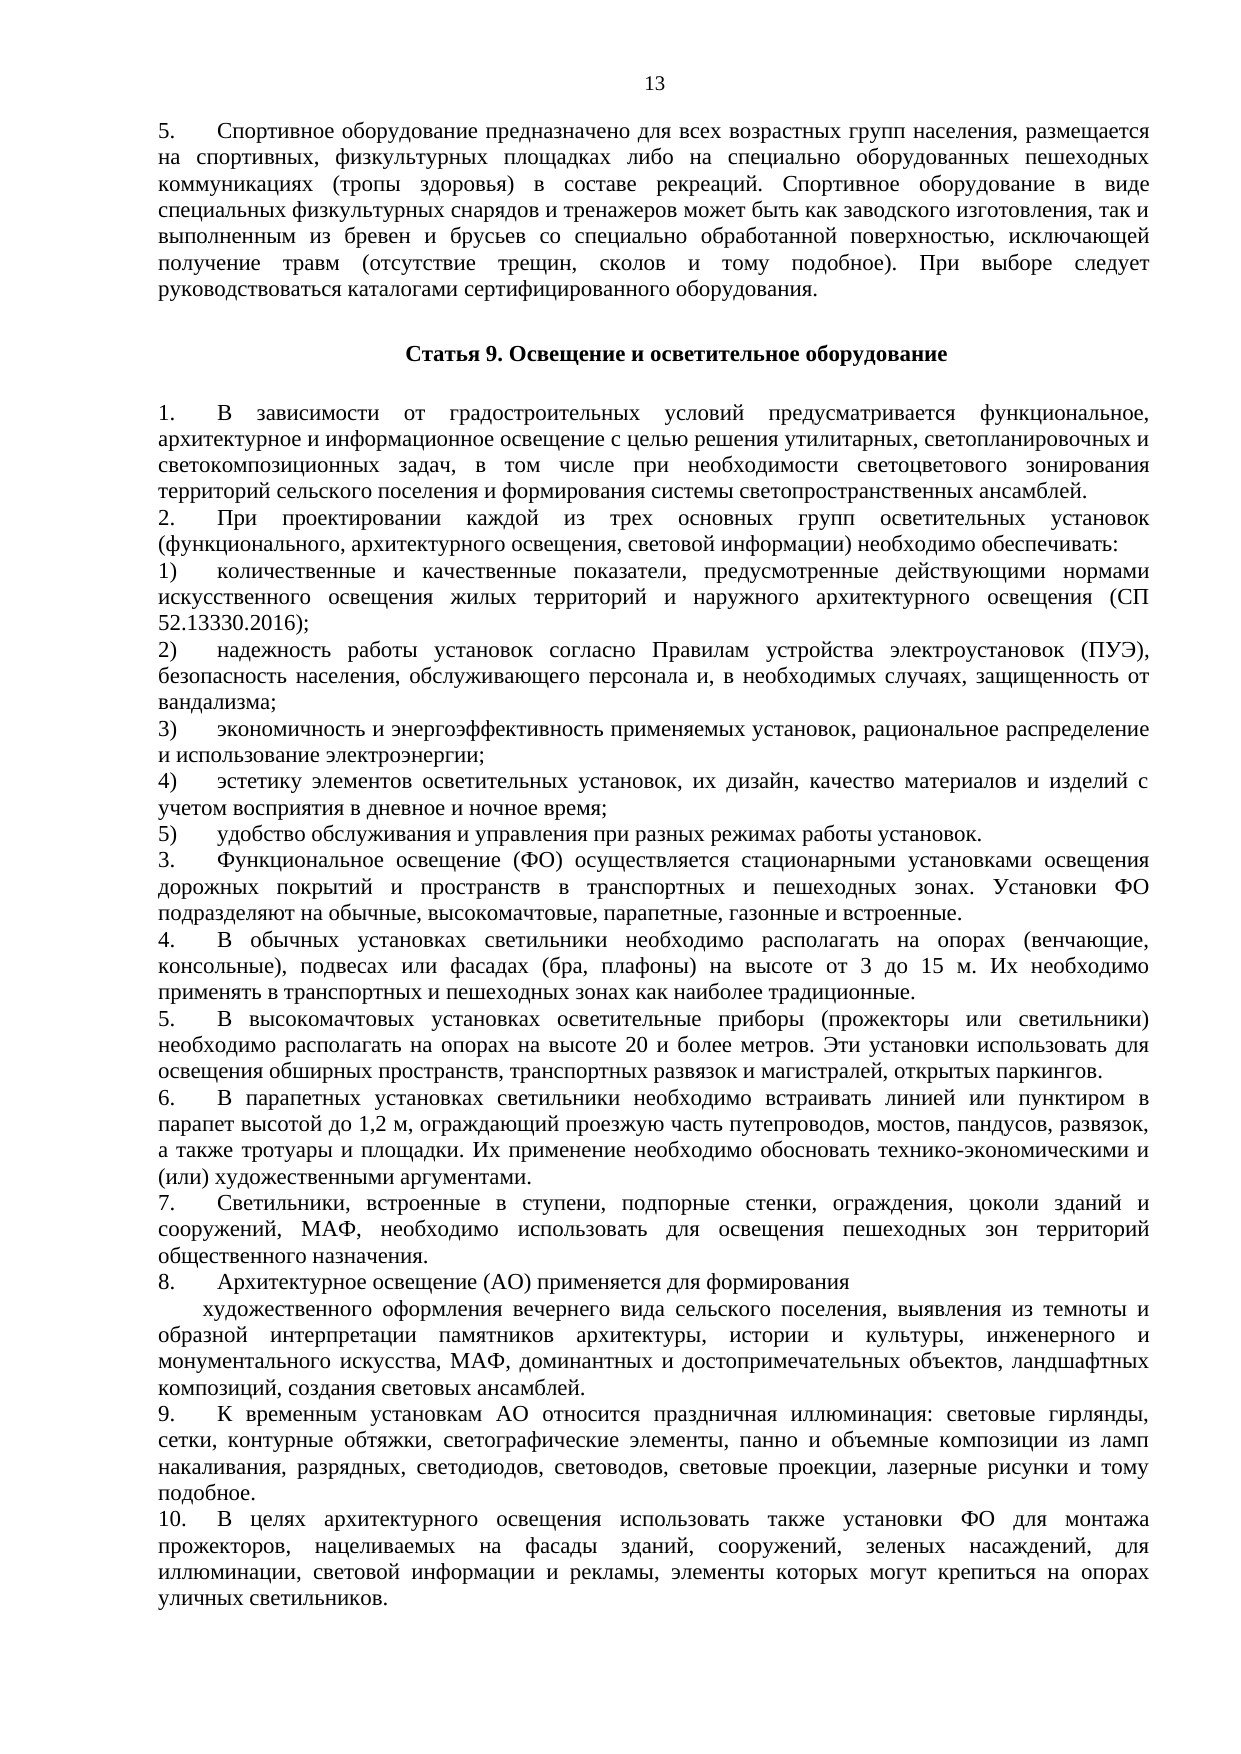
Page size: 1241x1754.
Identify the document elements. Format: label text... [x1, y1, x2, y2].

list К временным установкам АО относится праздничная иллюминация: световые гирлянды, сетки, контурные обтяжки, светографические элементы, панно и объемные композиции из ламп накаливания, разрядных, светодиодов, световодов, световые проекции, лазерные рисунки и тому подобное. [158, 1400, 1151, 1505]
list экономичность и энергоэффективность применяемых установок, рациональное распределение и использование электроэнергии; [158, 715, 1151, 767]
list В целях архитектурного освещения использовать также установки ФО для монтажа прожекторов, нацеливаемых на фасады зданий, сооружений, зеленых насаждений, для иллюминации, световой информации и рекламы, элементы которых могут крепиться на опорах уличных светильников. [158, 1505, 1151, 1611]
text художественного оформления вечернего вида сельского поселения, выявления из темноты и образной интерпретации памятников архитектуры, истории и культуры, инженерного и монументального искусства, МАФ, доминантных и достопримечательных объектов, ландшафтных композиций, создания световых ансамблей. [158, 1294, 1151, 1400]
list В высокомачтовых установках осветительные приборы (прожекторы или светильники) необходимо располагать на опорах на высоте 20 и более метров. Эти установки использовать для освещения обширных пространств, транспортных развязок и магистралей, открытых паркингов. [158, 1005, 1151, 1084]
list количественные и качественные показатели, предусмотренные действующими нормами искусственного освещения жилых территорий и наружного архитектурного освещения (СП 52.13330.2016); [158, 557, 1151, 636]
list При проектировании каждой из трех основных групп осветительных установок (функционального, архитектурного освещения, световой информации) необходимо обеспечивать: [158, 504, 1151, 557]
list В парапетных установках светильники необходимо встраивать линией или пунктиром в парапет высотой до 1,2 м, ограждающий проезжую часть путепроводов, мостов, пандусов, развязок, а также тротуары и площадки. Их применение необходимо обосновать технико-экономическими и (или) художественными аргументами. [158, 1084, 1151, 1189]
list В обычных установках светильники необходимо располагать на опорах (венчающие, консольные), подвесах или фасадах (бра, плафоны) на высоте от 3 до 15 м. Их необходимо применять в транспортных и пешеходных зонах как наиболее традиционные. [158, 926, 1151, 1005]
text Статья 9. Освещение и осветительное оборудование [158, 339, 1151, 366]
list эстетику элементов осветительных установок, их дизайн, качество материалов и изделий с учетом восприятия в дневное и ночное время; [158, 767, 1151, 820]
list В зависимости от градостроительных условий предусматривается функциональное, архитектурное и информационное освещение с целью решения утилитарных, светопланировочных и светокомпозиционных задач, в том числе при необходимости светоцветового зонирования территорий сельского поселения и формирования системы светопространственных ансамблей. [158, 398, 1151, 504]
list Функциональное освещение (ФО) осуществляется стационарными установками освещения дорожных покрытий и пространств в транспортных и пешеходных зонах. Установки ФО подразделяют на обычные, высокомачтовые, парапетные, газонные и встроенные. [158, 847, 1151, 926]
list удобство обслуживания и управления при разных режимах работы установок. [158, 820, 1151, 847]
list Архитектурное освещение (АО) применяется для формирования [158, 1268, 1151, 1294]
list Светильники, встроенные в ступени, подпорные стенки, ограждения, цоколи зданий и сооружений, МАФ, необходимо использовать для освещения пешеходных зон территорий общественного назначения. [158, 1189, 1151, 1268]
list Спортивное оборудование предназначено для всех возрастных групп населения, размещается на спортивных, физкультурных площадках либо на специально оборудованных пешеходных коммуникациях (тропы здоровья) в составе рекреаций. Спортивное оборудование в виде специальных физкультурных снарядов и тренажеров может быть как заводского изготовления, так и выполненным из бревен и брусьев со специально обработанной поверхностью, исключающей получение травм (отсутствие трещин, сколов и тому подобное). При выборе следует руководствоваться каталогами сертифицированного оборудования. [158, 117, 1151, 302]
list надежность работы установок согласно Правилам устройства электроустановок (ПУЭ), безопасность населения, обслуживающего персонала и, в необходимых случаях, защищенность от вандализма; [158, 636, 1151, 715]
